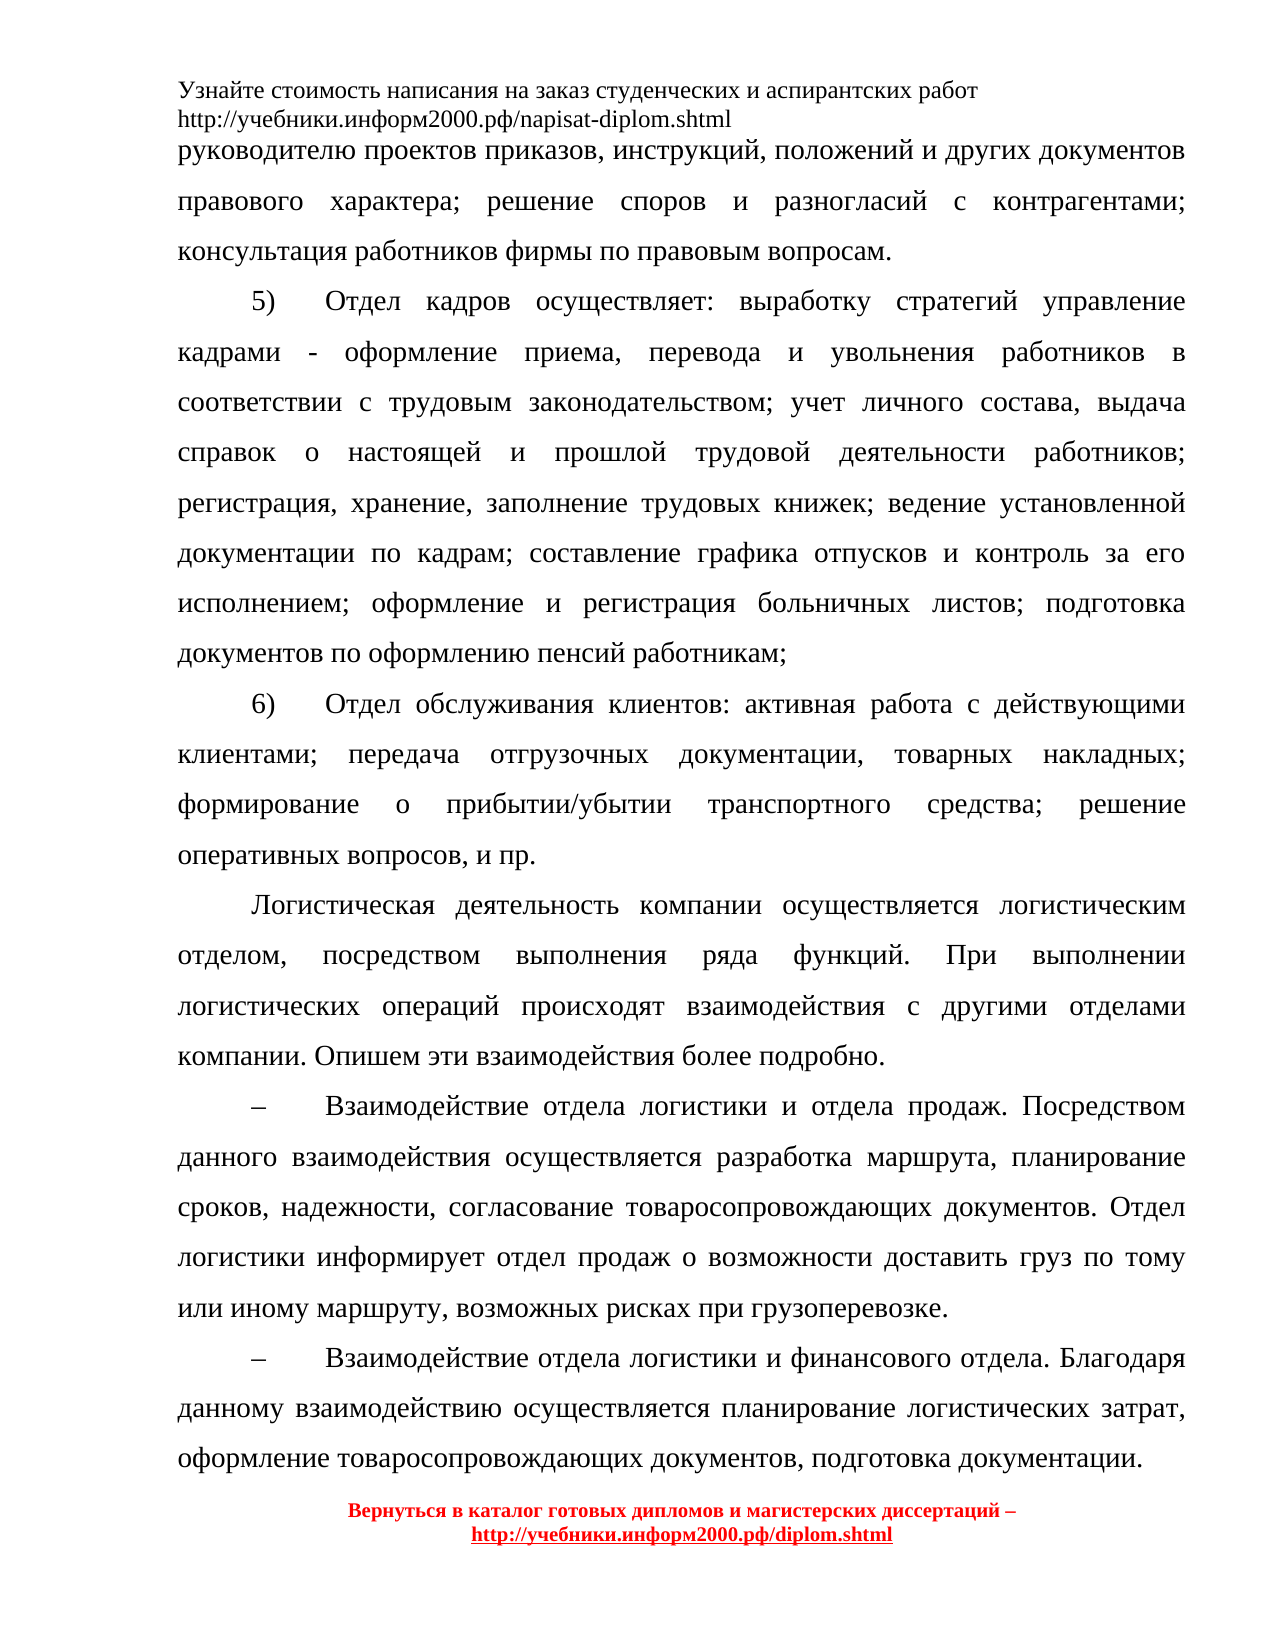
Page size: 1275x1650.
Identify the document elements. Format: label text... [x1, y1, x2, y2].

text Логистическая деятельность компании осуществляется логистическим отделом, посредством выполнения ряда функций. При выполнении логистических операций происходят взаимодействия с другими отделами компании. Опишем эти взаимодействия более подробно. [177, 887, 1186, 1072]
text – Взаимодействие отдела логистики и финансового отдела. Благодаря данному взаимодействию осуществляется планирование логистических затрат, оформление товаросопровождающих документов, подготовка документации. [177, 1340, 1186, 1474]
text 5) Отдел кадров осуществляет: выработку стратегий управление кадрами - оформление приема, перевода и увольнения работников в соответствии с трудовым законодательством; учет личного состава, выдача справок о настоящей и прошлой трудовой деятельности работников; регистрация, хранение, заполнение трудовых книжек; ведение установленной документации по кадрам; составление графика отпусков и контроль за его исполнением; оформление и регистрация больничных листов; подготовка документов по оформлению пенсий работникам; [177, 283, 1186, 669]
text – Взаимодействие отдела логистики и отдела продаж. Посредством данного взаимодействия осуществляется разработка маршрута, планирование сроков, надежности, согласование товаросопровождающих документов. Отдел логистики информирует отдел продаж о возможности доставить груз по тому или иному маршруту, возможных рисках при грузоперевозке. [177, 1088, 1186, 1323]
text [177, 132, 1186, 267]
text 6) Отдел обслуживания клиентов: активная работа с действующими клиентами; передача отгрузочных документации, товарных накладных; формирование о прибытии/убытии транспортного средства; решение оперативных вопросов, и пр. [177, 686, 1186, 870]
